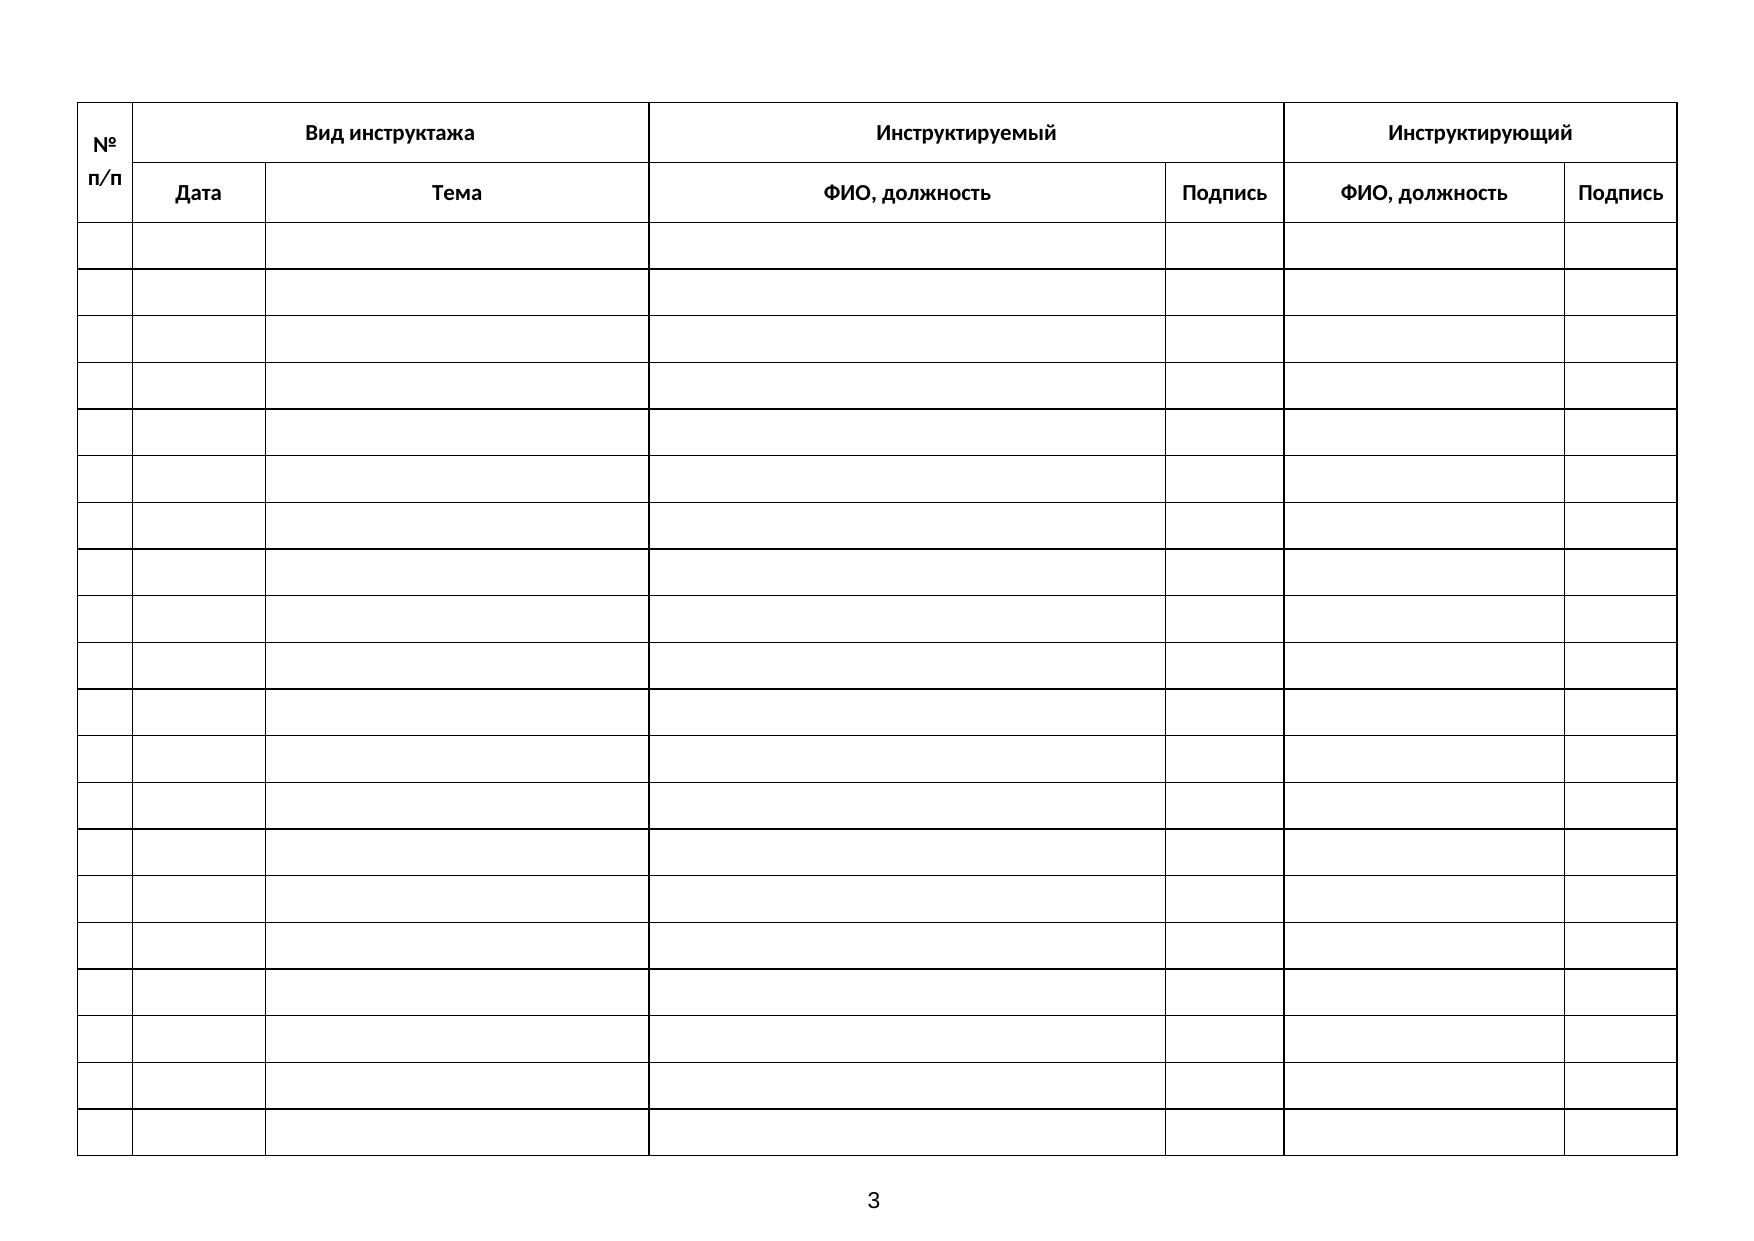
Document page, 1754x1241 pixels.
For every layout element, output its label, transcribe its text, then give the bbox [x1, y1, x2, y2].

table_cell [133, 690, 265, 735]
table_cell [1285, 643, 1564, 688]
table_cell Дата [133, 163, 265, 222]
table_cell [266, 783, 648, 828]
table_cell [1565, 736, 1676, 782]
table_cell [266, 270, 648, 315]
table_cell [78, 923, 132, 968]
table_cell [650, 223, 1165, 268]
table_cell Подпись [1166, 163, 1283, 222]
table_cell [266, 316, 648, 362]
table_cell [650, 876, 1165, 922]
table_cell [650, 503, 1165, 548]
table_cell [1565, 363, 1676, 408]
table_cell [1166, 410, 1283, 455]
table_cell [266, 923, 648, 968]
table_cell [650, 970, 1165, 1015]
table_cell [1565, 596, 1676, 642]
table_cell [1285, 1110, 1564, 1155]
table_cell [1285, 783, 1564, 828]
table_cell [133, 456, 265, 502]
table_cell [1565, 643, 1676, 688]
table_cell [1285, 1016, 1564, 1062]
table_cell [78, 783, 132, 828]
table_cell [266, 363, 648, 408]
table_cell [1166, 643, 1283, 688]
table_cell [1565, 690, 1676, 735]
table_cell [266, 1110, 648, 1155]
table_cell [78, 1063, 132, 1108]
table_cell [1285, 970, 1564, 1015]
table_cell [1565, 876, 1676, 922]
table_cell ФИО, должность [650, 163, 1165, 222]
table_cell [1565, 1110, 1676, 1155]
table_cell [133, 1110, 265, 1155]
table_cell [1565, 410, 1676, 455]
table_cell [1285, 876, 1564, 922]
table_cell [1285, 923, 1564, 968]
table_cell [650, 1063, 1165, 1108]
table_cell [650, 456, 1165, 502]
table_cell [78, 316, 132, 362]
table_cell [133, 503, 265, 548]
table_cell [650, 830, 1165, 875]
table_cell [1285, 363, 1564, 408]
table_cell [1166, 970, 1283, 1015]
table_cell [1166, 503, 1283, 548]
table_cell [1285, 503, 1564, 548]
table_cell [266, 503, 648, 548]
table_cell [650, 410, 1165, 455]
table_cell [1565, 270, 1676, 315]
table_cell [1166, 223, 1283, 268]
table_cell [1166, 1063, 1283, 1108]
table_cell [133, 736, 265, 782]
table_cell [266, 970, 648, 1015]
table_header Инструктирующий [1285, 103, 1676, 162]
table_cell [650, 270, 1165, 315]
table_cell [78, 223, 132, 268]
table_cell [1166, 830, 1283, 875]
table_cell [650, 1016, 1165, 1062]
table_header № п/п [78, 103, 132, 222]
table_cell [1285, 316, 1564, 362]
table_cell [78, 503, 132, 548]
table_header Инструктируемый [650, 103, 1283, 162]
table_cell [133, 270, 265, 315]
table_cell [1166, 316, 1283, 362]
table_cell [1166, 690, 1283, 735]
table_cell [1565, 550, 1676, 595]
table_cell [1285, 830, 1564, 875]
table_cell [78, 1016, 132, 1062]
table_cell [266, 690, 648, 735]
table_cell [1565, 456, 1676, 502]
table_cell [1166, 1110, 1283, 1155]
table_cell [78, 876, 132, 922]
table_cell [133, 1063, 265, 1108]
table_cell [1285, 456, 1564, 502]
table_cell [1565, 830, 1676, 875]
table_cell [133, 783, 265, 828]
table_cell [133, 1016, 265, 1062]
table_cell [266, 830, 648, 875]
table_cell [78, 270, 132, 315]
table_cell [266, 456, 648, 502]
table_cell [266, 596, 648, 642]
table_header Вид инструктажа [133, 103, 648, 162]
table_cell [1166, 363, 1283, 408]
table_cell [1285, 270, 1564, 315]
table_cell [1565, 970, 1676, 1015]
table_cell [1565, 503, 1676, 548]
table_cell [133, 550, 265, 595]
table_cell [650, 550, 1165, 595]
table_cell [266, 736, 648, 782]
table_cell [78, 550, 132, 595]
table_cell [1285, 1063, 1564, 1108]
table_cell [133, 596, 265, 642]
table_cell [1166, 596, 1283, 642]
table_cell [1285, 690, 1564, 735]
table_cell [133, 643, 265, 688]
table_cell [1285, 223, 1564, 268]
table_cell [266, 410, 648, 455]
table_cell [650, 363, 1165, 408]
table_cell [78, 596, 132, 642]
table_cell [650, 736, 1165, 782]
table_cell [1166, 783, 1283, 828]
table_cell [133, 316, 265, 362]
table_cell [266, 223, 648, 268]
table_cell [650, 1110, 1165, 1155]
table_cell [78, 363, 132, 408]
table_cell [1565, 223, 1676, 268]
table_cell [133, 223, 265, 268]
table_cell [1285, 550, 1564, 595]
table_cell [266, 550, 648, 595]
table_cell [1285, 596, 1564, 642]
table_cell [1565, 783, 1676, 828]
table_cell [78, 830, 132, 875]
table_cell [1565, 316, 1676, 362]
table_cell Подпись [1565, 163, 1676, 222]
table_cell [78, 1110, 132, 1155]
table_cell [1285, 736, 1564, 782]
table_cell [1166, 736, 1283, 782]
table_cell [1166, 550, 1283, 595]
table_cell [78, 970, 132, 1015]
table_cell [133, 410, 265, 455]
table_cell Тема [266, 163, 648, 222]
table_cell [1565, 1063, 1676, 1108]
table_cell [650, 643, 1165, 688]
table_cell [266, 643, 648, 688]
table_cell [1166, 1016, 1283, 1062]
table_cell [650, 923, 1165, 968]
table_cell [133, 923, 265, 968]
table_cell [133, 830, 265, 875]
table_cell [133, 876, 265, 922]
table_cell [650, 596, 1165, 642]
table_cell [133, 363, 265, 408]
table_cell [266, 1063, 648, 1108]
table_cell [78, 410, 132, 455]
table_cell [1166, 876, 1283, 922]
table_cell [1166, 270, 1283, 315]
table_cell [133, 970, 265, 1015]
table_cell [78, 643, 132, 688]
table_cell [266, 1016, 648, 1062]
table_cell [1285, 410, 1564, 455]
table_cell [78, 690, 132, 735]
table_cell [266, 876, 648, 922]
table_cell [78, 456, 132, 502]
table_cell ФИО, должность [1285, 163, 1564, 222]
table_cell [650, 783, 1165, 828]
table_cell [1565, 923, 1676, 968]
table_cell [1565, 1016, 1676, 1062]
table_cell [1166, 456, 1283, 502]
table_cell [650, 316, 1165, 362]
table_cell [650, 690, 1165, 735]
table_cell [1166, 923, 1283, 968]
table_cell [78, 736, 132, 782]
